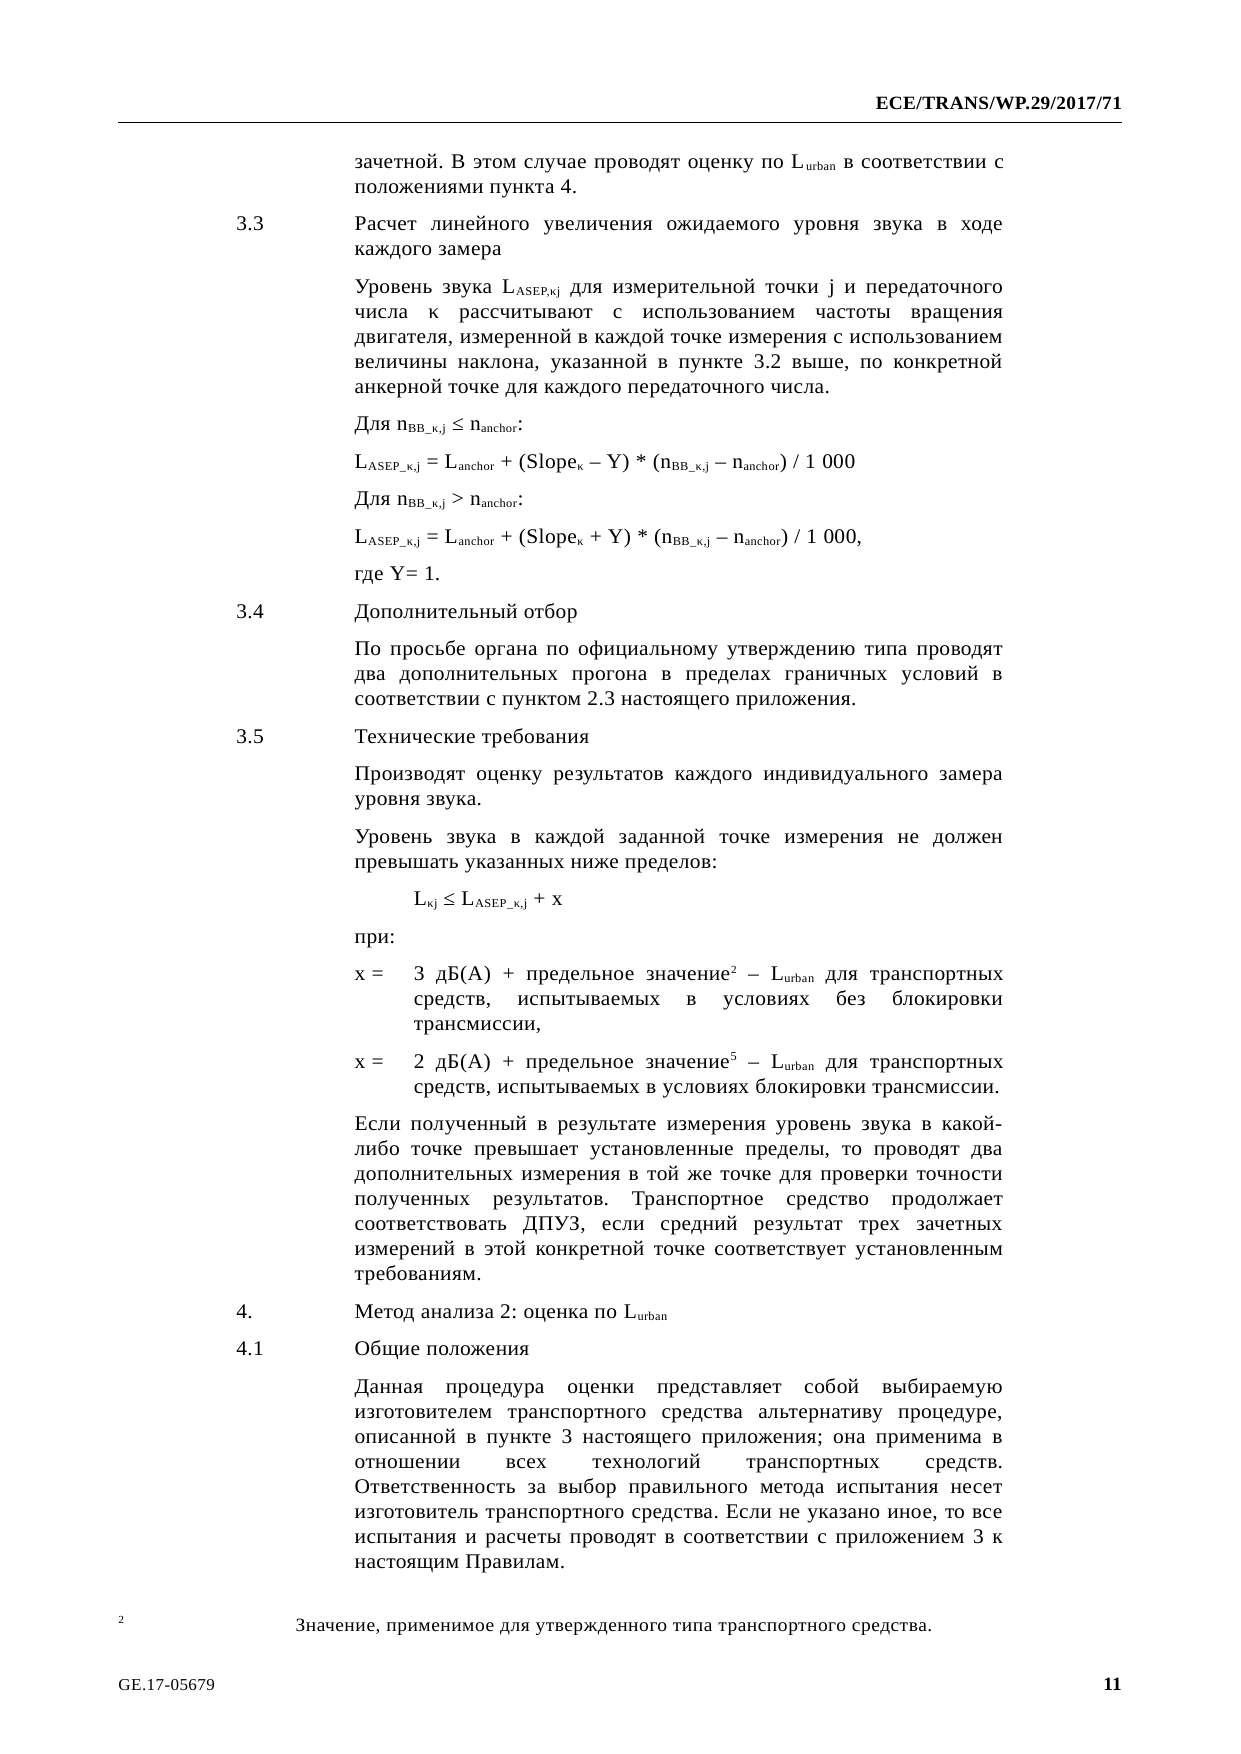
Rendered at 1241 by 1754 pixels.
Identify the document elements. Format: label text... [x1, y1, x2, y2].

text По просьбе органа по официальному утверждению типа проводят два дополнительных прогона в пределах граничных условий в соответствии с пунктом 2.3 настоящего приложения. [236, 635, 1004, 710]
text Lκj ≤ LASEP_κ,j + x [236, 885, 1004, 910]
text LASEP_κ,j = Lanchor + (Slopeκ + Y) * (nBB_κ,j – nanchor) / 1 000, [236, 523, 1004, 548]
text Уровень звука LASEP,κj для измерительной точки j и передаточного числа κ рассчитывают с использованием частоты вращения двигателя, измеренной в каждой точке измерения с использованием величины наклона, указанной в пункте 3.2 выше, по конкретной анкерной точке для каждого передаточного числа. [236, 273, 1004, 398]
text LASEP_κ,j = Lanchor + (Slopeκ – Y) * (nBB_κ,j – nanchor) / 1 000 [236, 448, 1004, 473]
text 4.1 Общие положения [236, 1335, 1004, 1360]
text Уровень звука в каждой заданной точке измерения не должен превышать указанных ниже пределов: [236, 823, 1004, 873]
text Производят оценку результатов каждого индивидуального замера уровня звука. [236, 760, 1004, 810]
text Для nBB_κ,j ≤ nanchor: [236, 410, 1004, 435]
text x = 2 дБ(A) + предельное значение5 – Lurban для транспортных средств, испытываемых в условиях блокировки трансмиссии. [236, 1048, 1004, 1098]
text x = 3 дБ(A) + предельное значение – Lurban для транспортных средств, испытываемых в условиях без блокировки трансмиссии, [236, 960, 1004, 1035]
text Для nBB_κ,j > nanchor: [236, 485, 1004, 510]
text Данная процедура оценки представляет собой выбираемую изготовителем транспортного средства альтернативу процедуре, описанной в пункте 3 настоящего приложения; она применима в отношении всех технологий транспортных средств. Ответственность за выбор правильного метода испытания несет изготовитель транспортного средства. Если не указано иное, то все испытания и расчеты проводят в соответствии с приложением 3 к настоящим Правилам. [236, 1373, 1004, 1573]
text 4. Метод анализа 2: оценка по Lurban [236, 1298, 1004, 1323]
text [236, 148, 1004, 198]
text при: [236, 923, 1004, 948]
text 3.5 Технические требования [236, 723, 1004, 748]
text Если полученный в результате измерения уровень звука в какой-либо точке превышает установленные пределы, то проводят два дополнительных измерения в той же точке для проверки точности полученных результатов. Транспортное средство продолжает соответствовать ДПУЗ, если средний результат трех зачетных измерений в этой конкретной точке соответствует установленным требованиям. [236, 1110, 1004, 1285]
text 3.4 Дополнительный отбор [236, 598, 1004, 623]
text где Y= 1. [236, 560, 1004, 585]
text 3.3 Расчет линейного увеличения ожидаемого уровня звука в ходе каждого замера [236, 210, 1004, 260]
